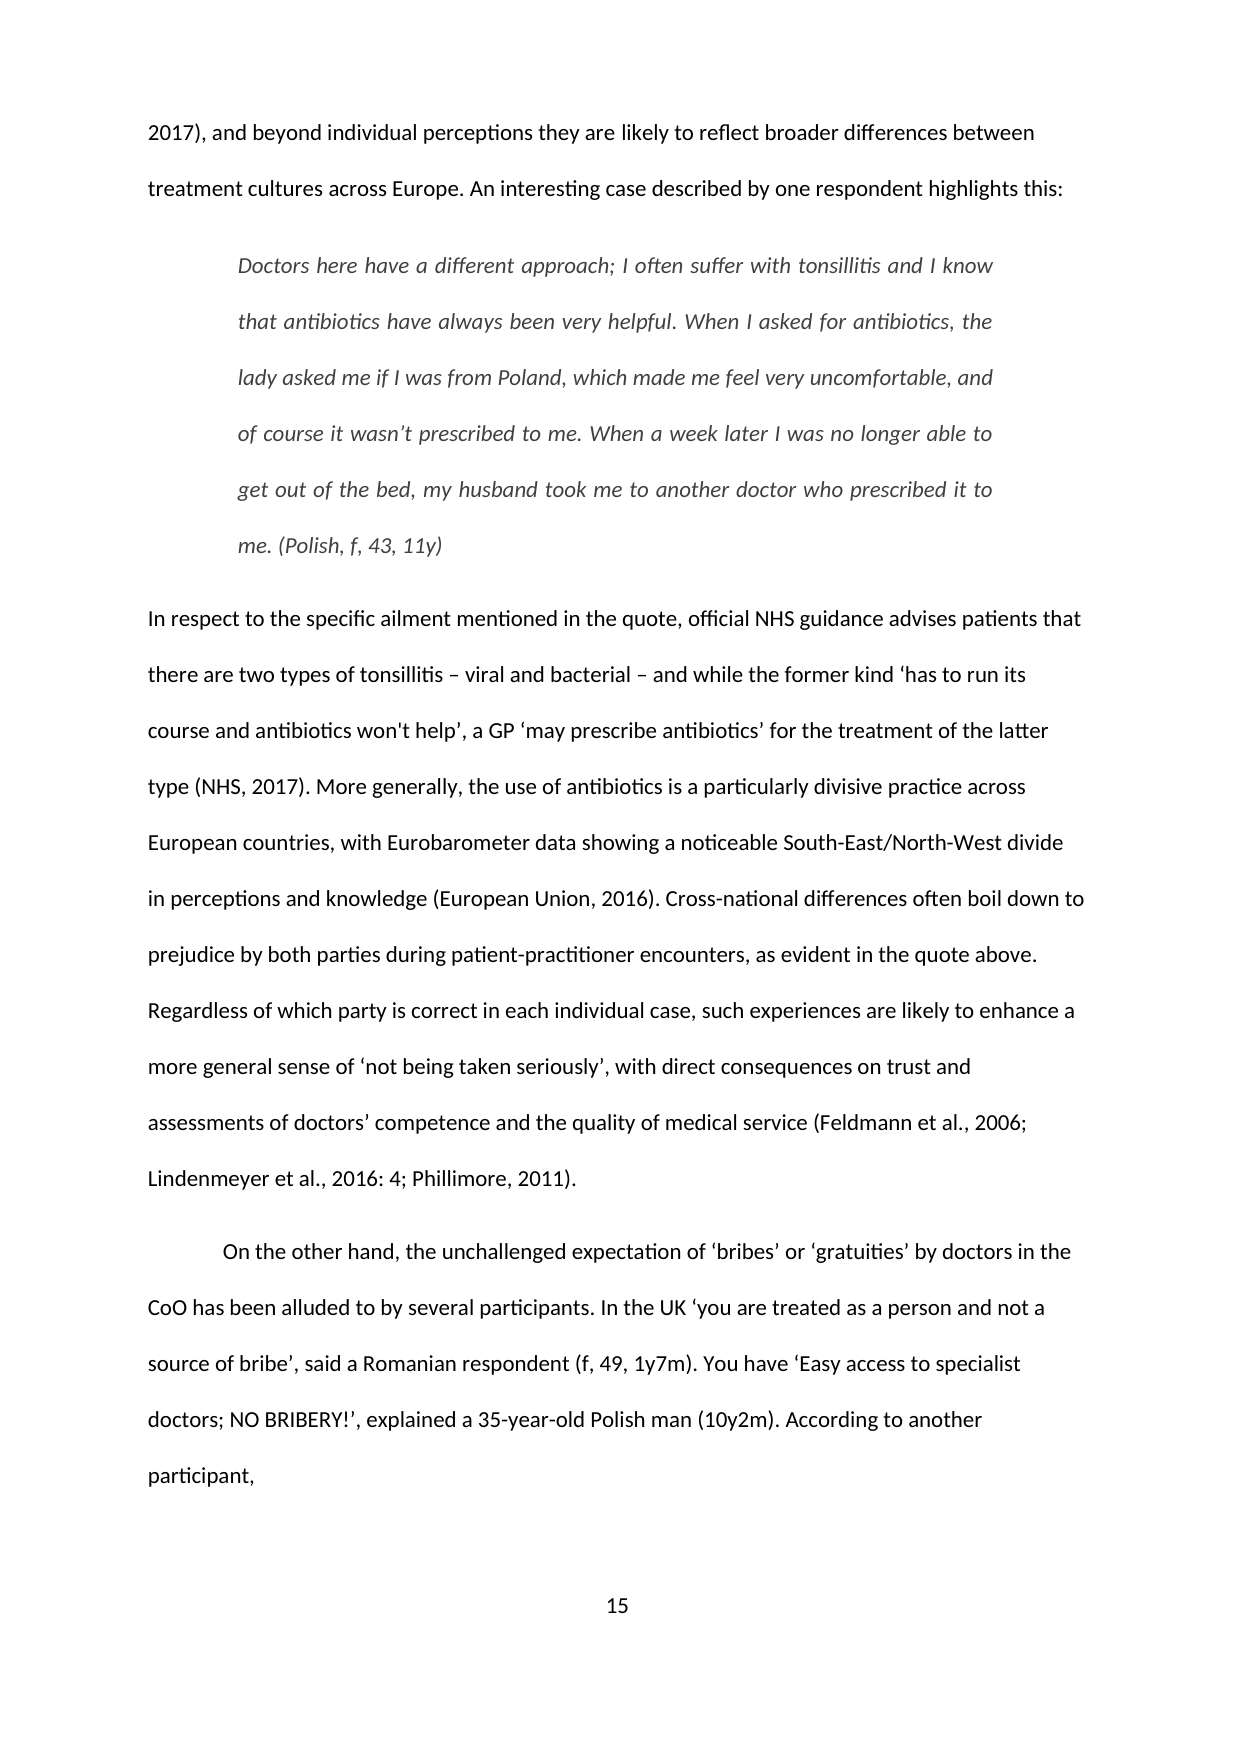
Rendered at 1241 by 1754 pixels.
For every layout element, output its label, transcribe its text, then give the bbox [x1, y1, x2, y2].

text Doctors here have a different approach; I often suffer with tonsillitis and I know that antibiotics have always been very helpful. When I asked for antibiotics, the lady asked me if I was from Poland, which made me feel very uncomfortable, and of course it wasn’t prescribed to me. When a week later I was no longer able to get out of the bed, my husband took me to another doctor who prescribed it to me. (Polish, f, 43, 11y) [238, 251, 997, 559]
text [148, 118, 1087, 202]
text In respect to the specific ailment mentioned in the quote, official NHS guidance advises patients that there are two types of tonsillitis – viral and bacterial – and while the former kind ‘has to run its course and antibiotics won't help’, a GP ‘may prescribe antibiotics’ for the treatment of the latter type (NHS, 2017). More generally, the use of antibiotics is a particularly divisive practice across European countries, with Eurobarometer data showing a noticeable South-East/North-West divide in perceptions and knowledge (European Union, 2016). Cross-national differences often boil down to prejudice by both parties during patient-practitioner encounters, as evident in the quote above. Regardless of which party is correct in each individual case, such experiences are likely to enhance a more general sense of ‘not being taken seriously’, with direct consequences on trust and assessments of doctors’ competence and the quality of medical service (Feldmann et al., 2006; Lindenmeyer et al., 2016: 4; Phillimore, 2011). [148, 604, 1087, 1192]
text On the other hand, the unchallenged expectation of ‘bribes’ or ‘gratuities’ by doctors in the CoO has been alluded to by several participants. In the UK ‘you are treated as a person and not a source of bribe’, said a Romanian respondent (f, 49, 1y7m). You have ‘Easy access to specialist doctors; NO BRIBERY!’, explained a 35-year-old Polish man (10y2m). According to another participant, [148, 1237, 1087, 1489]
